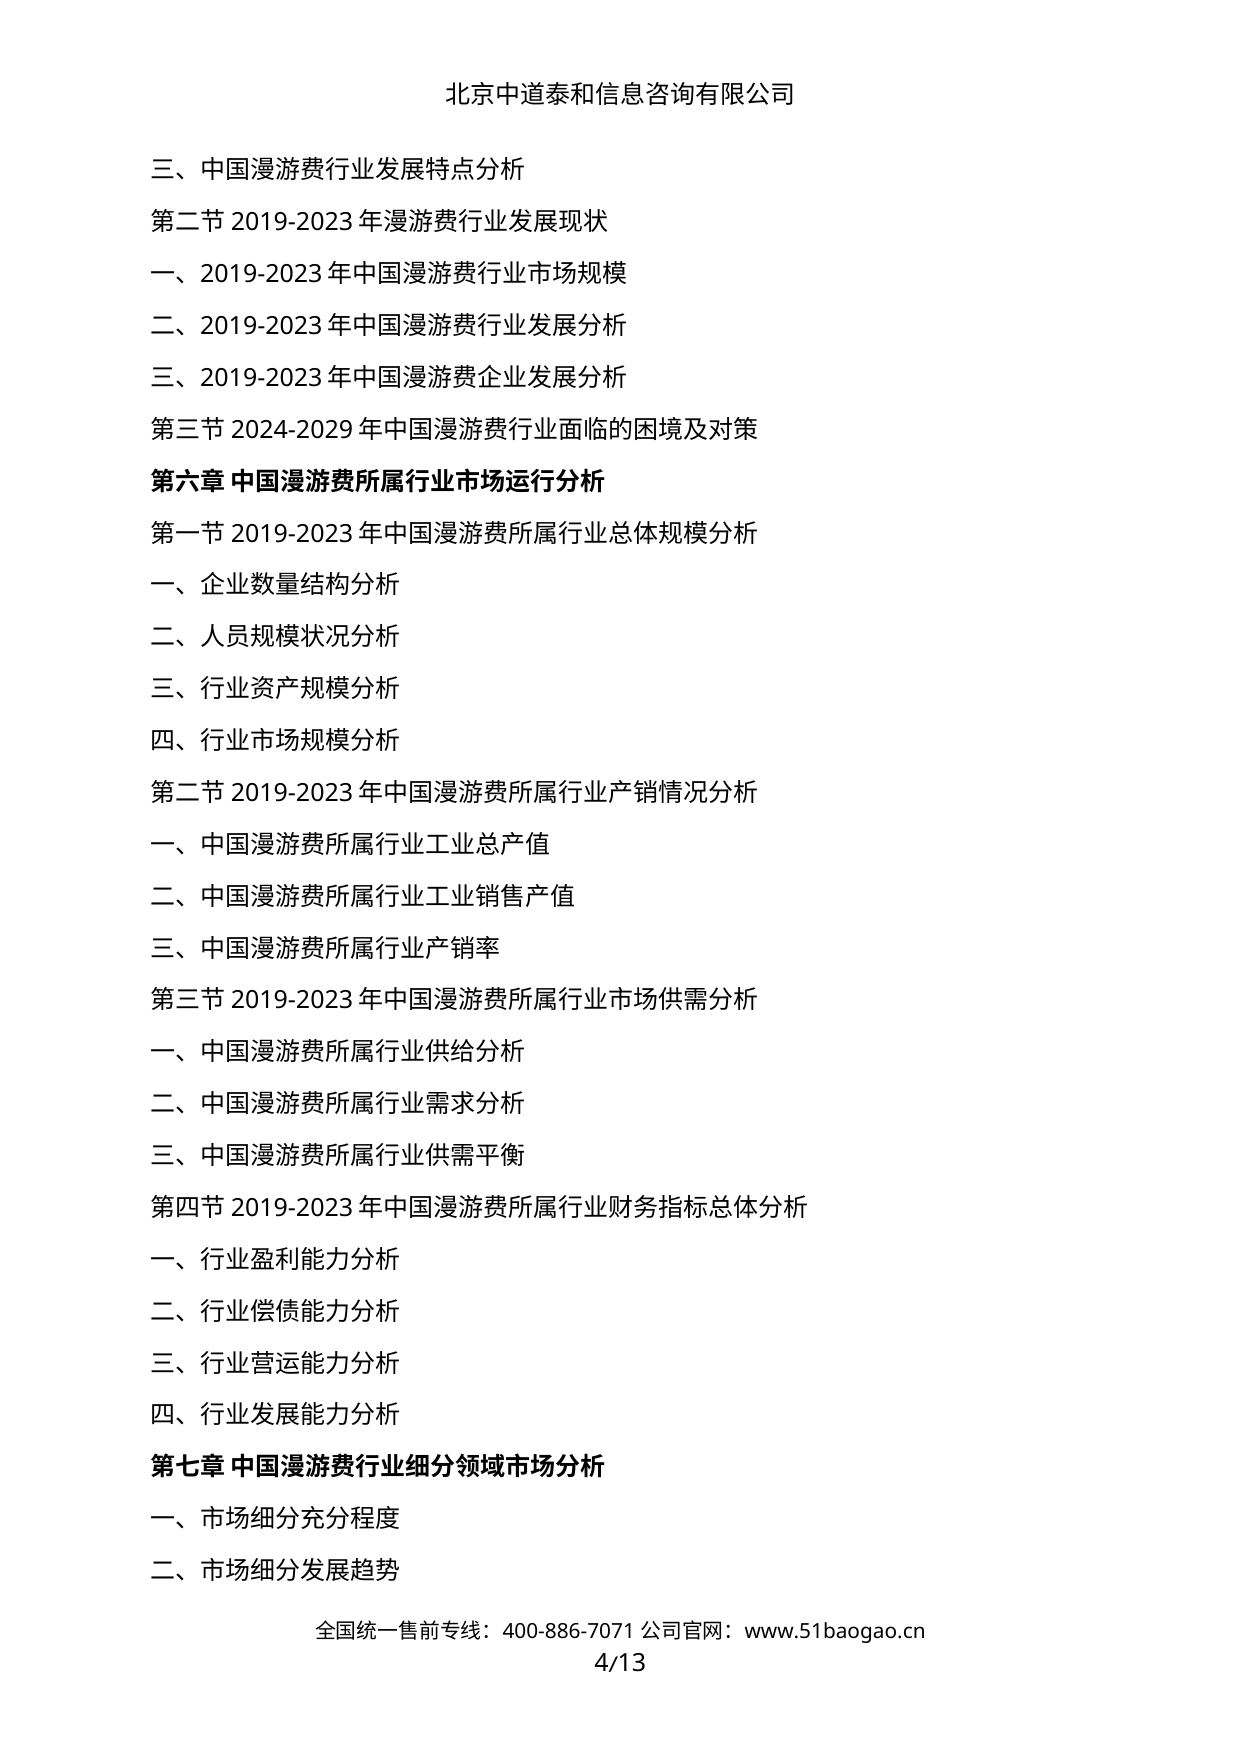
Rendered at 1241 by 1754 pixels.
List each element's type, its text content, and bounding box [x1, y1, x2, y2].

text 第一节 2019-2023年中国漫游费所属行业总体规模分析 [150, 513, 1090, 549]
text 二、中国漫游费所属行业工业销售产值 [150, 876, 1090, 912]
text 三、行业资产规模分析 [150, 669, 1090, 705]
text 第三节 2019-2023年中国漫游费所属行业市场供需分析 [150, 980, 1090, 1016]
text 一、企业数量结构分析 [150, 565, 1090, 601]
text 一、市场细分充分程度 [150, 1499, 1090, 1535]
text 第七章 中国漫游费行业细分领域市场分析 [150, 1447, 1090, 1483]
text 三、行业营运能力分析 [150, 1343, 1090, 1379]
text 一、2019-2023年中国漫游费行业市场规模 [150, 254, 1090, 290]
text 四、行业发展能力分析 [150, 1395, 1090, 1431]
text 第六章 中国漫游费所属行业市场运行分析 [150, 461, 1090, 497]
text 二、人员规模状况分析 [150, 617, 1090, 653]
text 二、行业偿债能力分析 [150, 1291, 1090, 1327]
text 三、中国漫游费行业发展特点分析 [150, 150, 1090, 186]
text 三、2019-2023年中国漫游费企业发展分析 [150, 357, 1090, 394]
text 二、2019-2023年中国漫游费行业发展分析 [150, 306, 1090, 342]
text 二、中国漫游费所属行业需求分析 [150, 1084, 1090, 1120]
text 一、中国漫游费所属行业工业总产值 [150, 824, 1090, 861]
text 四、行业市场规模分析 [150, 721, 1090, 757]
text 一、中国漫游费所属行业供给分析 [150, 1032, 1090, 1068]
text 二、市场细分发展趋势 [150, 1551, 1090, 1587]
text 第二节 2019-2023年漫游费行业发展现状 [150, 202, 1090, 238]
text 第二节 2019-2023年中国漫游费所属行业产销情况分析 [150, 772, 1090, 809]
text 第四节 2019-2023年中国漫游费所属行业财务指标总体分析 [150, 1187, 1090, 1224]
text 三、中国漫游费所属行业供需平衡 [150, 1136, 1090, 1172]
text 第三节 2024-2029年中国漫游费行业面临的困境及对策 [150, 409, 1090, 446]
text 三、中国漫游费所属行业产销率 [150, 928, 1090, 964]
text 一、行业盈利能力分析 [150, 1239, 1090, 1276]
